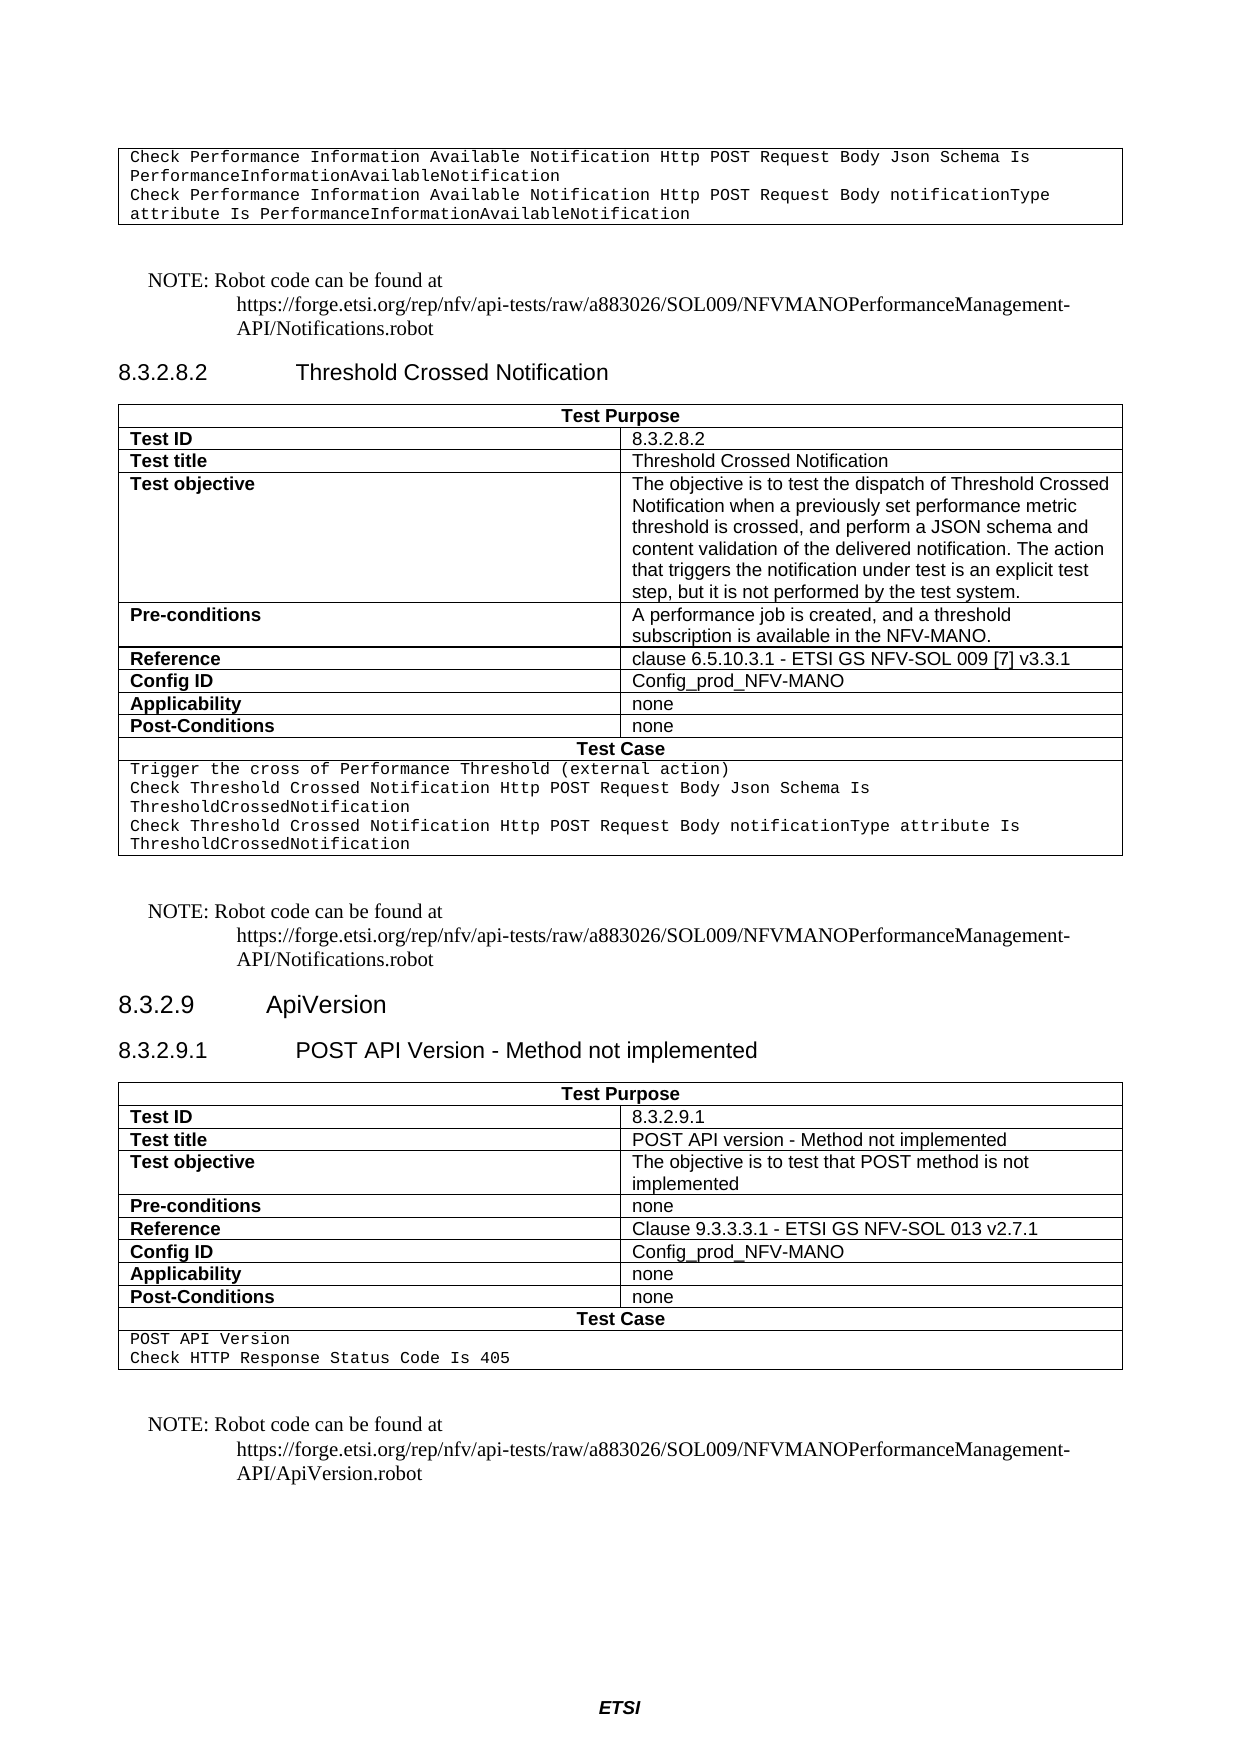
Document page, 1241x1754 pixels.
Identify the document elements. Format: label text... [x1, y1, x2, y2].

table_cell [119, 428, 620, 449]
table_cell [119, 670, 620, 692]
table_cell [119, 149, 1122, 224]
text NOTE: Robot code can be found at https://forge.etsi.org/rep/nfv/api-tests/raw/a883026/SOL009/NFVMANOPerformanceManagement-API/Notifications.robot [148, 268, 1122, 340]
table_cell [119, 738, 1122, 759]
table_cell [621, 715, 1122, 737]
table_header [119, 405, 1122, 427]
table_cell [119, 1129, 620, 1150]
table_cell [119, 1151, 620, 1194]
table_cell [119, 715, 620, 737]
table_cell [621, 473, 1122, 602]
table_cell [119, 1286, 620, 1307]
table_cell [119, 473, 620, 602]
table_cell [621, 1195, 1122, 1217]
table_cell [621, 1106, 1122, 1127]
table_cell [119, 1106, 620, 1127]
subtitle 8.3.2.9 ApiVersion [118, 989, 1122, 1018]
subtitle 8.3.2.9.1 POST API Version - Method not implemented [118, 1037, 1122, 1063]
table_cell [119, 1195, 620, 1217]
subtitle 8.3.2.8.2 Threshold Crossed Notification [118, 359, 1122, 385]
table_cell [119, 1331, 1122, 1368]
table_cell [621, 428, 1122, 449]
text NOTE: Robot code can be found at https://forge.etsi.org/rep/nfv/api-tests/raw/a883026/SOL009/NFVMANOPerformanceManagement-API/Notifications.robot [148, 899, 1122, 971]
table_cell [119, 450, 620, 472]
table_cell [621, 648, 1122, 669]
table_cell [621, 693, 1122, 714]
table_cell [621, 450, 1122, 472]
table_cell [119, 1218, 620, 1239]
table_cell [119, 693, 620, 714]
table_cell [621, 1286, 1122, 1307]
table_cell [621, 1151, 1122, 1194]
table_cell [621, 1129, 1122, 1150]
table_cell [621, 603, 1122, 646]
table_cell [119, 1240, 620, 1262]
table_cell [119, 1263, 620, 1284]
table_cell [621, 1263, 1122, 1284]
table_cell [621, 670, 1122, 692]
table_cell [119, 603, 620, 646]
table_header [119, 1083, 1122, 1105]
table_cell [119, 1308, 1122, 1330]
text NOTE: Robot code can be found at https://forge.etsi.org/rep/nfv/api-tests/raw/a883026/SOL009/NFVMANOPerformanceManagement-API/ApiVersion.robot [148, 1412, 1122, 1484]
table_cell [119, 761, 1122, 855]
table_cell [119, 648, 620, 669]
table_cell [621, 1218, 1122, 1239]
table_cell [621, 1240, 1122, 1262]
